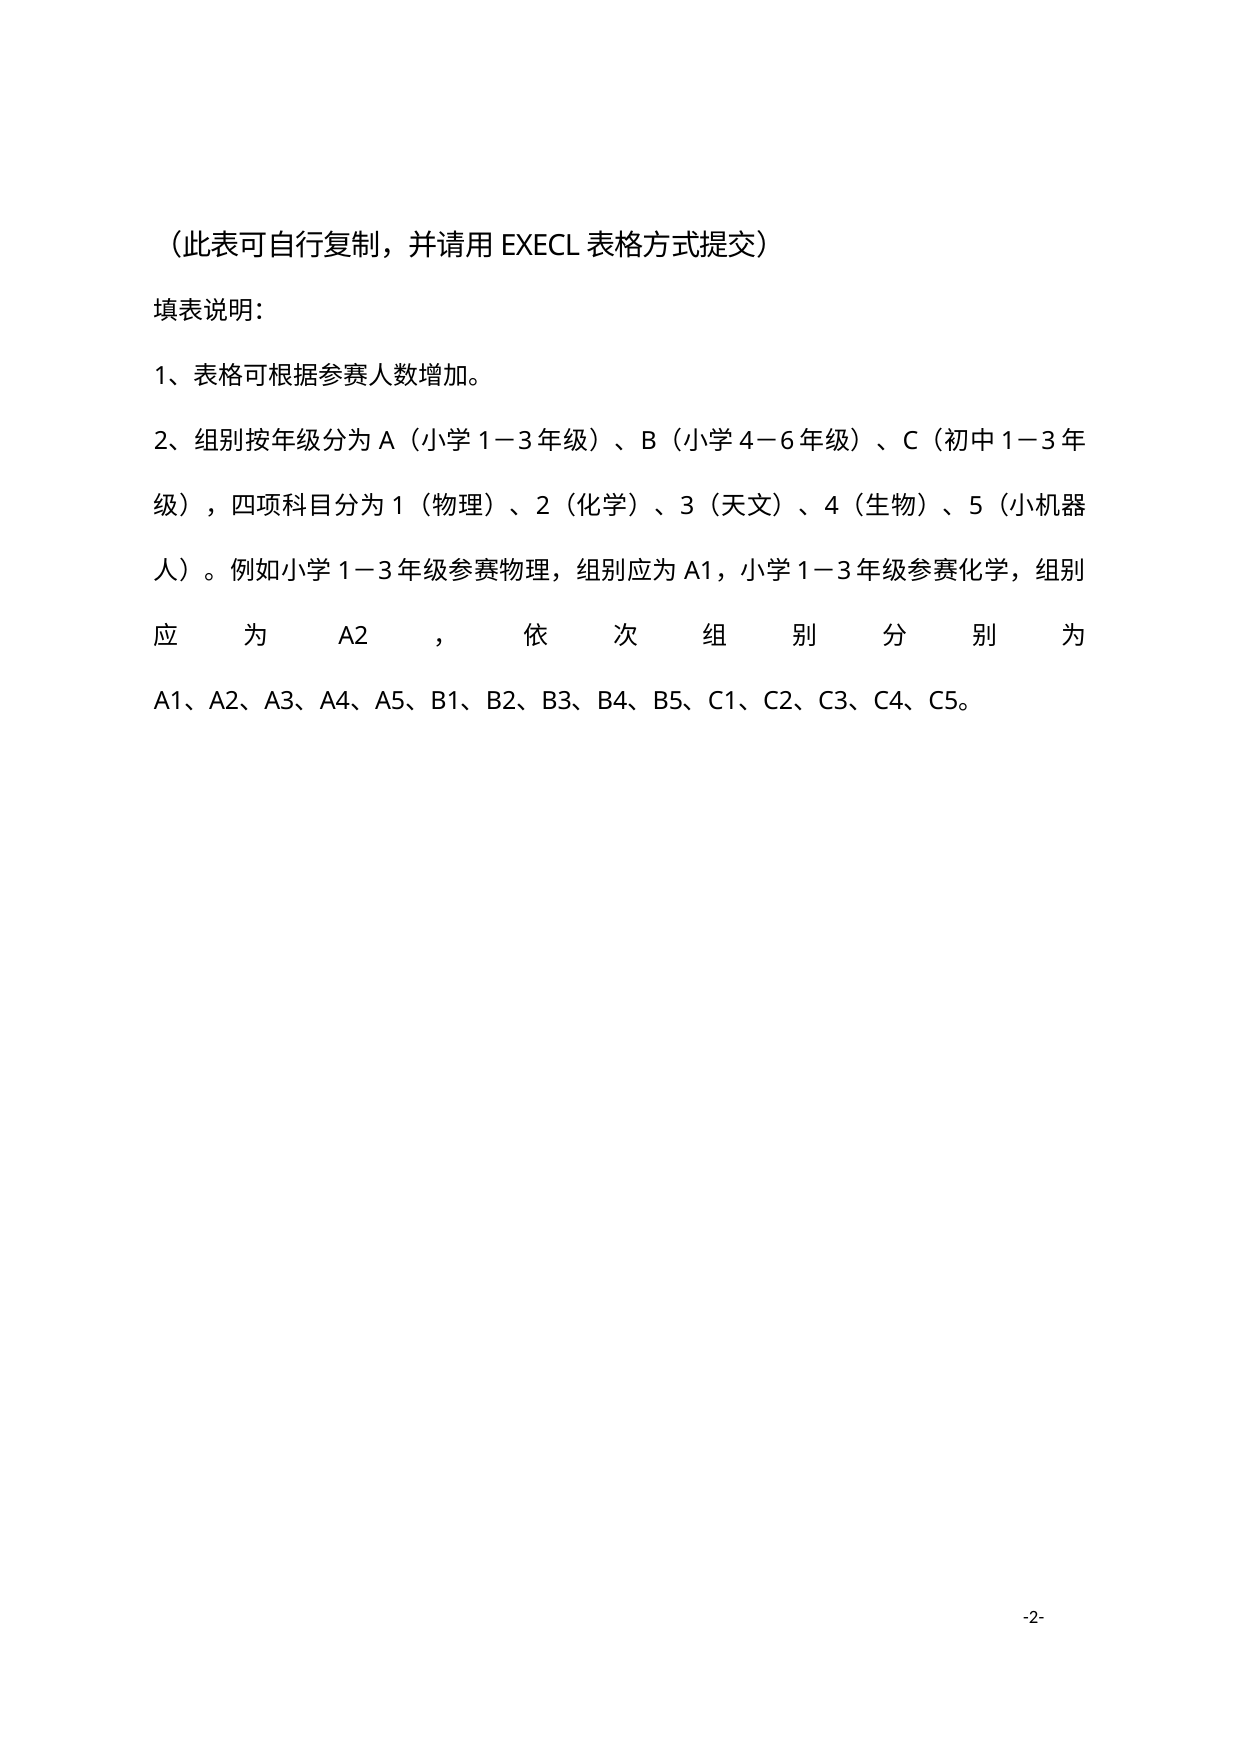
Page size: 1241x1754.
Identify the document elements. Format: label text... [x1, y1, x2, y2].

text 2、组别按年级分为A（小学1－3年级）、B（小学4－6年级）、C（初中1－3年级），四项科目分为1（物理）、2（化学）、3（天文）、4（生物）、5（小机器人）。例如小学1－3年级参赛物理，组别应为A1，小学1－3年级参赛化学，组别应为A2，依次组别分别为A1、A2、A3、A4、A5、B1、B2、B3、B4、B5、C1、C2、C3、C4、C5。 [153, 406, 1087, 731]
text 1、表格可根据参赛人数增加。 [153, 341, 1087, 406]
text 填表说明： [153, 276, 1087, 341]
text （此表可自行复制，并请用EXECL表格方式提交） [153, 211, 1087, 276]
